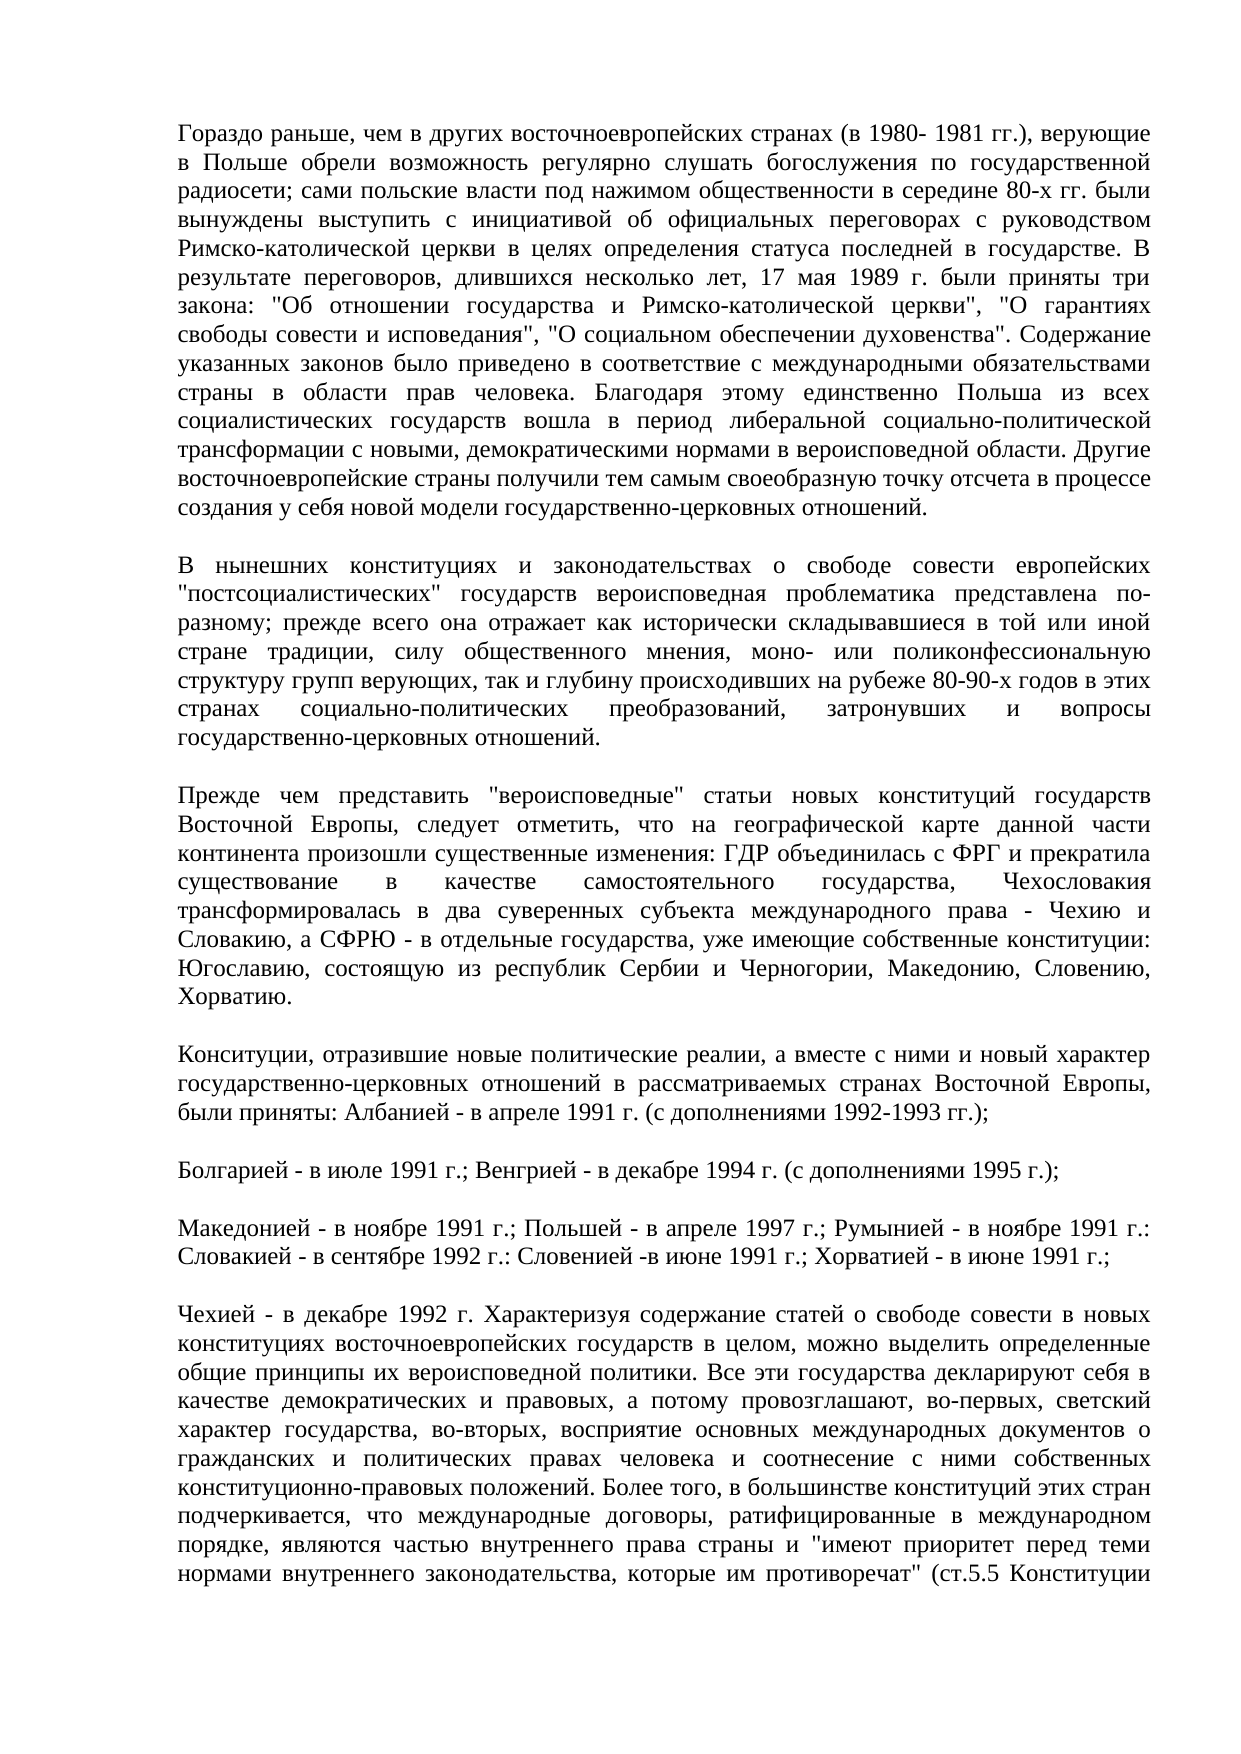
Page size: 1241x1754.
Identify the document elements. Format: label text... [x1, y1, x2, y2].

text Болгарией - в июле 1991 г.; Венгрией - в декабре 1994 г. (с дополнениями 1995 г.); [177, 1155, 1152, 1183]
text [177, 1299, 1152, 1587]
text В нынешних конституциях и законодательствах о свободе совести европейских "постсоциалистических" государств вероисповедная проблематика представлена по-разному; прежде всего она отражает как исторически складывавшиеся в той или иной стране традиции, силу общественного мнения, моно- или поликонфессиональную структуру групп верующих, так и глубину происходивших на рубеже 80-90-х годов в этих странах социально-политических преобразований, затронувших и вопросы государственно-церковных отношений. [177, 550, 1152, 751]
text Прежде чем представить "вероисповедные" статьи новых конституций государств Восточной Европы, следует отметить, что на географической карте данной части континента произошли существенные изменения: ГДР объединилась с ФРГ и прекратила существование в качестве самостоятельного государства, Чехословакия трансформировалась в два суверенных субъекта международного права - Чехию и Словакию, а СФРЮ - в отдельные государства, уже имеющие собственные конституции: Югославию, состоящую из республик Сербии и Черногории, Македонию, Словению, Хорватию. [177, 780, 1152, 1010]
text Конситуции, отразившие новые политические реалии, а вместе с ними и новый характер государственно-церковных отношений в рассматриваемых странах Восточной Европы, были приняты: Албанией - в апреле 1991 г. (с дополнениями 1992-1993 гг.); [177, 1039, 1152, 1126]
text Македонией - в ноябре 1991 г.; Польшей - в апреле 1997 г.; Румынией - в ноябре 1991 г.: Словакией - в сентябре 1992 г.: Словенией -в июне 1991 г.; Хорватией - в июне 1991 г.; [177, 1213, 1152, 1270]
text Гораздо раньше, чем в других восточноевропейских странах (в 1980- 1981 гг.), верующие в Польше обрели возможность регулярно слушать богослужения по государственной радиосети; сами польские власти под нажимом общественности в середине 80-х гг. были вынуждены выступить с инициативой об официальных переговорах с руководством Римско-католической церкви в целях определения статуса последней в государстве. В результате переговоров, длившихся несколько лет, 17 мая 1989 г. были приняты три закона: "Об отношении государства и Римско-католической церкви", "О гарантиях свободы совести и исповедания", "О социальном обеспечении духовенства". Содержание указанных законов было приведено в соответствие с международными обязательствами страны в области прав человека. Благодаря этому единственно Польша из всех социалистических государств вошла в период либеральной социально-политической трансформации с новыми, демократическими нормами в вероисповедной области. Другие восточноевропейские страны получили тем самым своеобразную точку отсчета в процессе создания у себя новой модели государственно-церковных отношений. [177, 118, 1152, 521]
